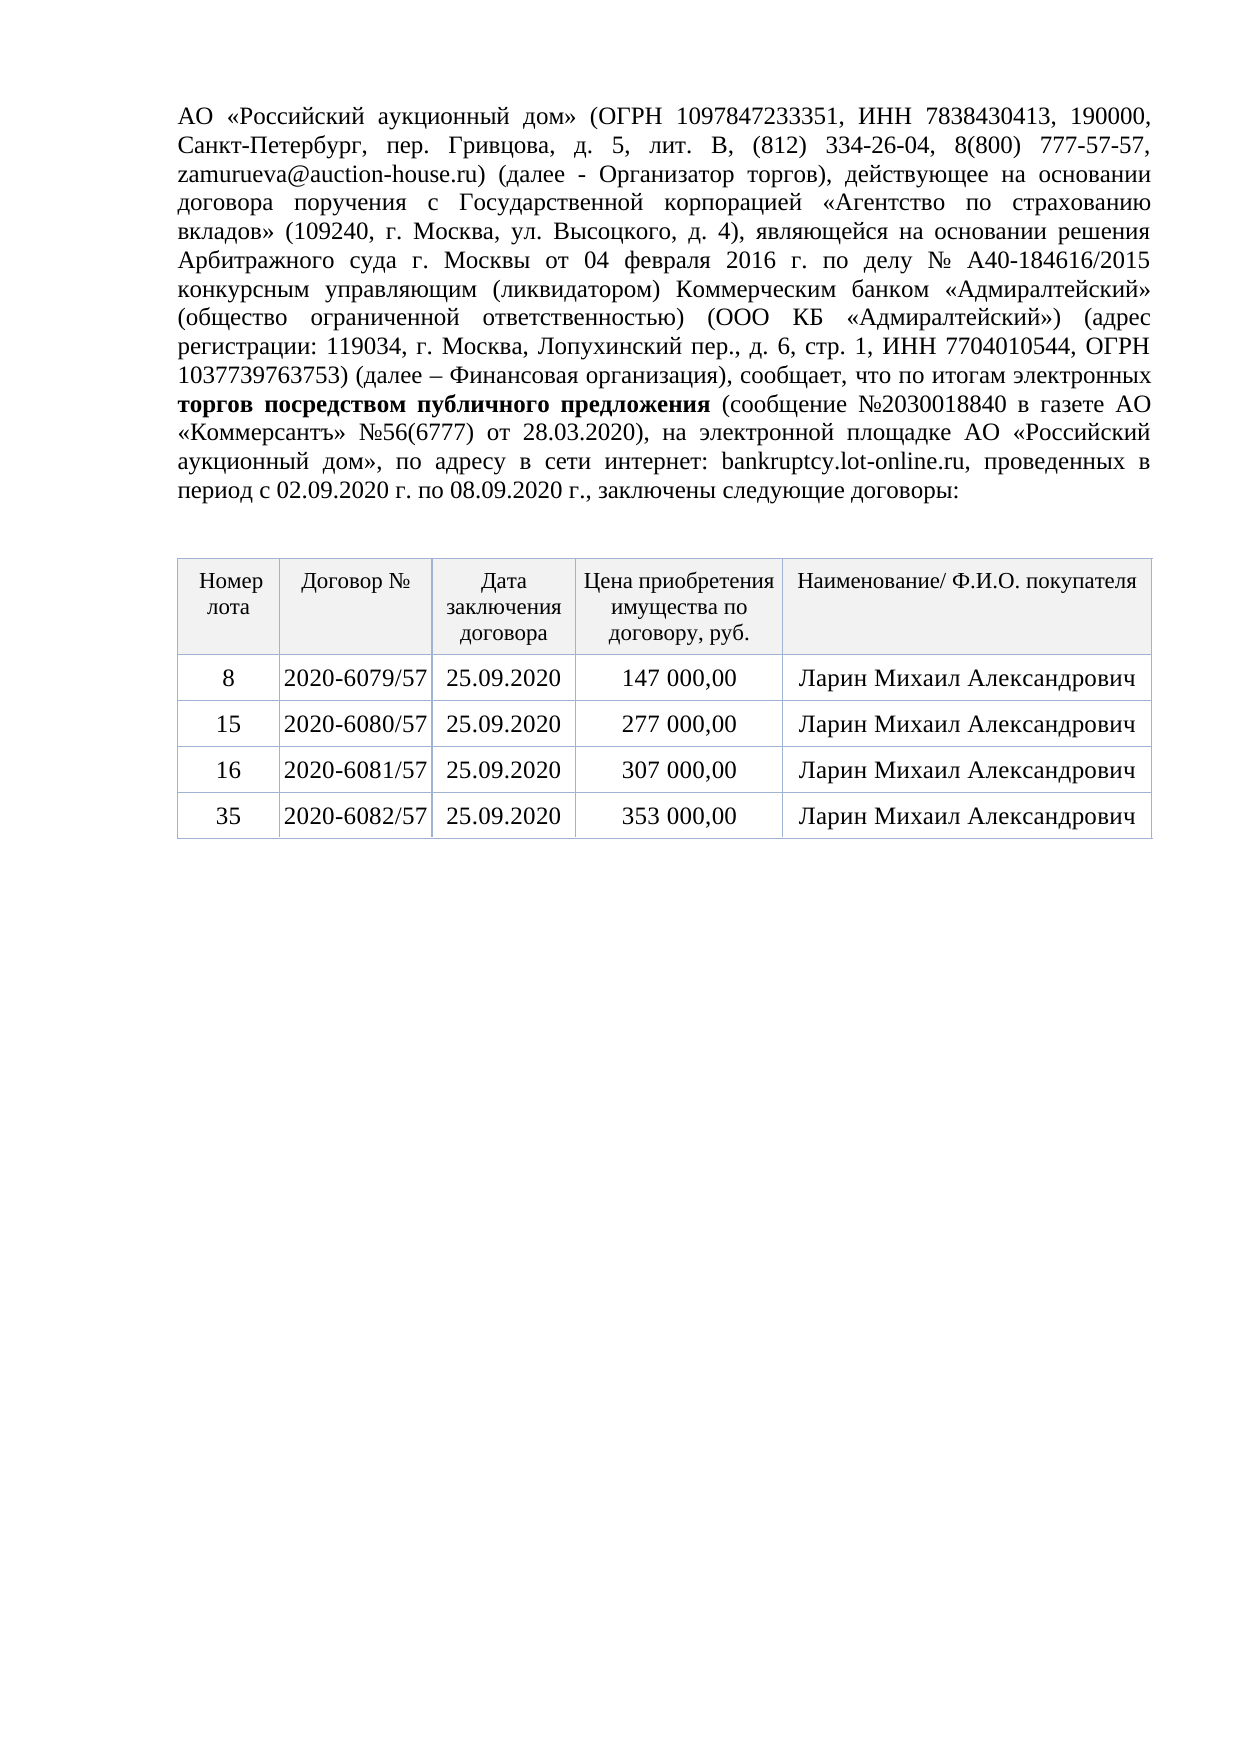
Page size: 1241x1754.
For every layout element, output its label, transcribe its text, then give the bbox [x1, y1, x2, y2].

table_cell 307 000,00 [576, 747, 782, 791]
table_cell 25.09.2020 [433, 701, 575, 746]
table_cell 25.09.2020 [433, 793, 575, 837]
text АО «Российский аукционный дом» (ОГРН 1097847233351, ИНН 7838430413, 190000, Санкт-Петербург, пер. Гривцова, д. 5, лит. В, (812) 334-26-04, 8(800) 777-57-57, zamurueva@auction-house.ru) (далее - Организатор торгов), действующее на основании договора поручения с Государственной корпорацией «Агентство по страхованию вкладов» (109240, г. Москва, ул. Высоцкого, д. 4), являющейся на основании решения Арбитражного суда г. Москвы от 04 февраля 2016 г. по делу № А40-184616/2015 конкурсным управляющим (ликвидатором) Коммерческим банком «Адмиралтейский» (общество ограниченной ответственностью) (ООО КБ «Адмиралтейский») (адрес регистрации: 119034, г. Москва, Лопухинский пер., д. 6, стр. 1, ИНН 7704010544, ОГРН 1037739763753) (далее – Финансовая организация), сообщает, что по итогам электронных торгов посредством публичного предложения (сообщение №2030018840 в газете АО «Коммерсантъ» №56(6777) от 28.03.2020), на электронной площадке АО «Российский аукционный дом», по адресу в сети интернет: bankruptcy.lot-online.ru, проведенных в период с 02.09.2020 г. по 08.09.2020 г., заключены следующие договоры: [177, 101, 1152, 504]
table_cell 2020-6082/57 [280, 793, 431, 837]
table_header Наименование/ Ф.И.О. покупателя [783, 559, 1151, 654]
table_header Дата заключения договора [433, 559, 575, 654]
table_cell 25.09.2020 [433, 747, 575, 791]
table_cell Ларин Михаил Александрович [783, 655, 1151, 699]
table_cell 147 000,00 [576, 655, 782, 699]
table_cell 35 [178, 793, 279, 837]
table_cell 2020-6081/57 [280, 747, 431, 791]
table_cell Ларин Михаил Александрович [783, 793, 1151, 837]
table_header Номер лота [178, 559, 279, 654]
table_cell 25.09.2020 [433, 655, 575, 699]
table_cell 16 [178, 747, 279, 791]
table_cell Ларин Михаил Александрович [783, 747, 1151, 791]
table_header Договор № [280, 559, 431, 654]
table_cell 8 [178, 655, 279, 699]
table_header Цена приобретения имущества по договору, руб. [576, 559, 782, 654]
table_cell 353 000,00 [576, 793, 782, 837]
table_cell 15 [178, 701, 279, 746]
table_cell 277 000,00 [576, 701, 782, 746]
table_cell 2020-6080/57 [280, 701, 431, 746]
table_cell Ларин Михаил Александрович [783, 701, 1151, 746]
table_cell 2020-6079/57 [280, 655, 431, 699]
